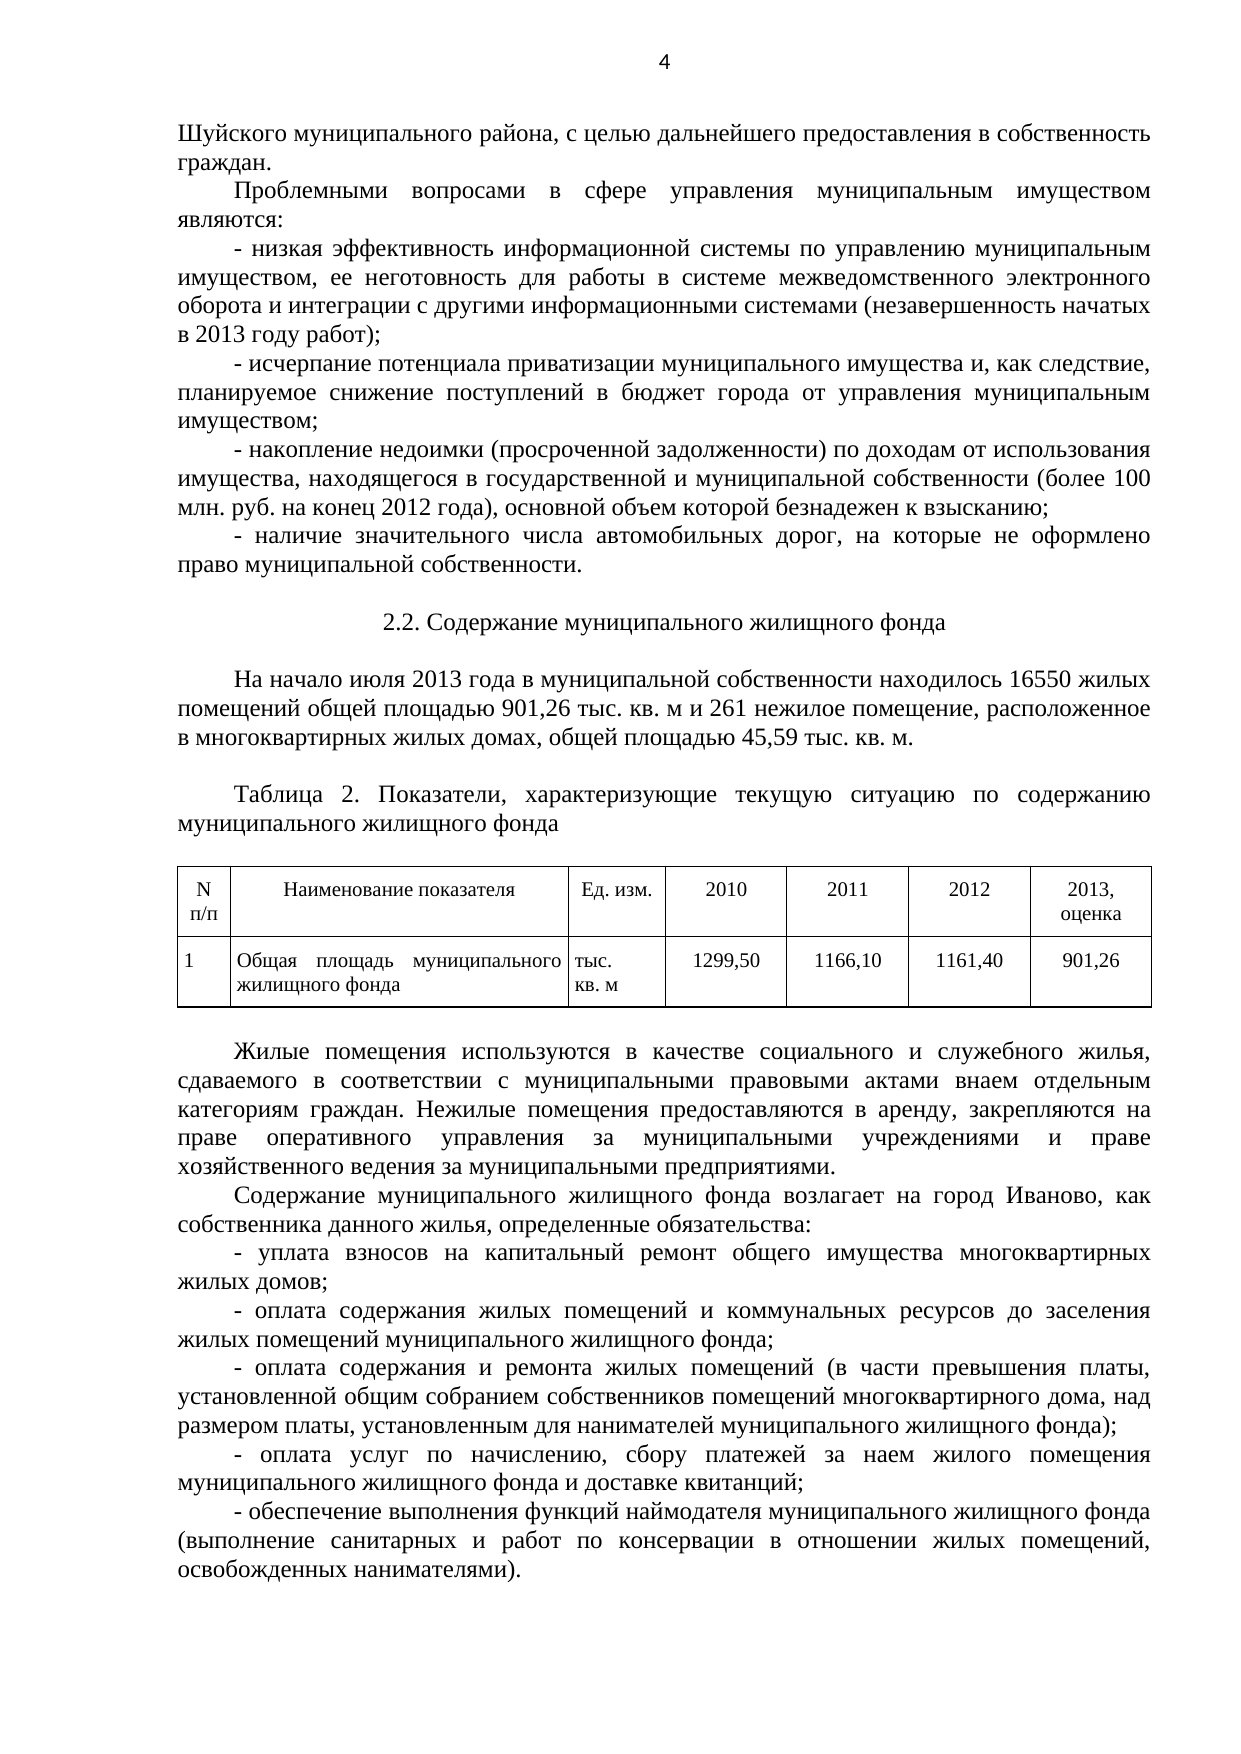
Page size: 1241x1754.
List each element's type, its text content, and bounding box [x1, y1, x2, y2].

text На начало июля 2013 года в муниципальной собственности находилось 16550 жилых помещений общей площадью 901,26 тыс. кв. м и 261 нежилое помещение, расположенное в многоквартирных жилых домах, общей площадью 45,59 тыс. кв. м. [177, 664, 1152, 751]
table_header 2011 [787, 867, 908, 936]
table_cell тыс. кв. м [569, 937, 665, 1006]
table_cell 1 [178, 937, 230, 1006]
text - исчерпание потенциала приватизации муниципального имущества и, как следствие, планируемое снижение поступлений в бюджет города от управления муниципальным имуществом; [177, 348, 1152, 434]
table_header 2012 [909, 867, 1030, 936]
text - уплата взносов на капитальный ремонт общего имущества многоквартирных жилых домов; [177, 1237, 1152, 1295]
table_header 2010 [666, 867, 786, 936]
table_cell 1161,40 [909, 937, 1030, 1006]
table_cell 901,26 [1031, 937, 1151, 1006]
table_header 2013, оценка [1031, 867, 1151, 936]
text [177, 118, 1152, 176]
text - обеспечение выполнения функций наймодателя муниципального жилищного фонда (выполнение санитарных и работ по консервации в отношении жилых помещений, освобожденных нанимателями). [177, 1496, 1152, 1582]
table_cell 1299,50 [666, 937, 786, 1006]
table_cell 1166,10 [787, 937, 908, 1006]
text - наличие значительного числа автомобильных дорог, на которые не оформлено право муниципальной собственности. [177, 521, 1152, 578]
text - оплата содержания и ремонта жилых помещений (в части превышения платы, установленной общим собранием собственников помещений многоквартирного дома, над размером платы, установленным для нанимателей муниципального жилищного фонда); [177, 1352, 1152, 1439]
text Содержание муниципального жилищного фонда возлагает на город Иваново, как собственника данного жилья, определенные обязательства: [177, 1180, 1152, 1237]
table_header Ед. изм. [569, 867, 665, 936]
table_header N п/п [178, 867, 230, 936]
text - накопление недоимки (просроченной задолженности) по доходам от использования имущества, находящегося в государственной и муниципальной собственности (более 100 млн. руб. на конец 2012 года), основной объем которой безнадежен к взысканию; [177, 434, 1152, 521]
table_header Наименование показателя [231, 867, 568, 936]
text 2.2. Содержание муниципального жилищного фонда [177, 607, 1152, 636]
text Жилые помещения используются в качестве социального и служебного жилья, сдаваемого в соответствии с муниципальными правовыми актами внаем отдельным категориям граждан. Нежилые помещения предоставляются в аренду, закрепляются на праве оперативного управления за муниципальными учреждениями и праве хозяйственного ведения за муниципальными предприятиями. [177, 1036, 1152, 1180]
text - низкая эффективность информационной системы по управлению муниципальным имуществом, ее неготовность для работы в системе межведомственного электронного оборота и интеграции с другими информационными системами (незавершенность начатых в 2013 году работ); [177, 233, 1152, 348]
text - оплата содержания жилых помещений и коммунальных ресурсов до заселения жилых помещений муниципального жилищного фонда; [177, 1295, 1152, 1352]
text Проблемными вопросами в сфере управления муниципальным имуществом являются: [177, 176, 1152, 233]
table_cell Общая площадь муниципального жилищного фонда [231, 937, 568, 1006]
text Таблица 2. Показатели, характеризующие текущую ситуацию по содержанию муниципального жилищного фонда [177, 779, 1152, 837]
text - оплата услуг по начислению, сбору платежей за наем жилого помещения муниципального жилищного фонда и доставке квитанций; [177, 1439, 1152, 1496]
